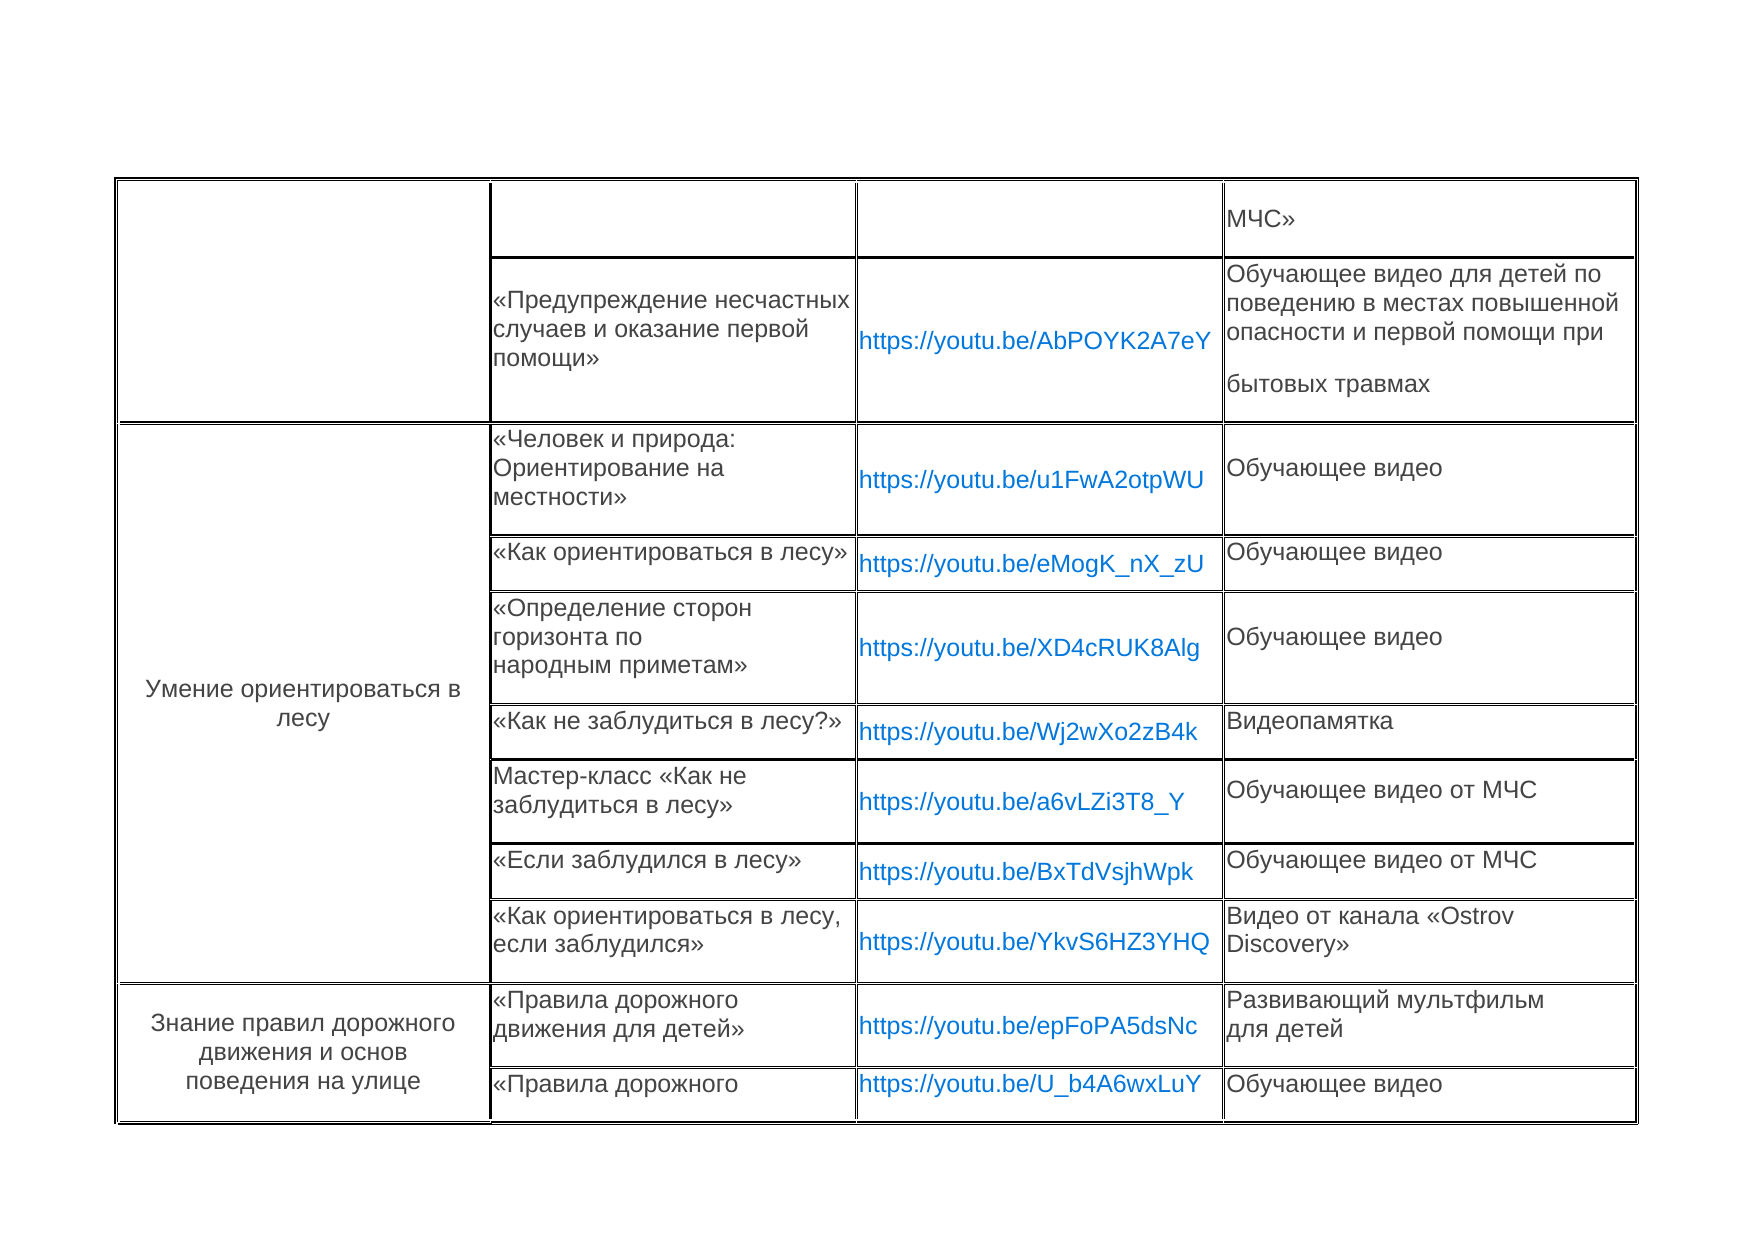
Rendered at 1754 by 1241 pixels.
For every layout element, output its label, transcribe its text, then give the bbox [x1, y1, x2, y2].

table_cell Видео от канала «Ostrov Discovery» [1225, 898, 1636, 982]
table_cell Обучающее видео от МЧС [1225, 758, 1637, 842]
table_cell https://youtu.be/epFoPA5dsNc [858, 985, 1222, 1066]
table_cell https://youtu.be/u1FwA2otpWU [858, 425, 1222, 534]
table_cell https://youtu.be/AbPOYK2A7eY [858, 259, 1222, 421]
table_cell https://youtu.be/a6vLZi3T8_Y [858, 761, 1222, 842]
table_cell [490, 181, 856, 256]
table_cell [1224, 181, 1635, 256]
table_cell Умение ориентироваться в лесу [118, 421, 489, 982]
table_cell https://youtu.be/BxTdVsjhWpk [858, 845, 1222, 897]
table_cell «Правила дорожного движения для детей» [492, 985, 855, 1066]
table_cell Обучающее видео [1225, 534, 1636, 589]
table_cell «Человек и природа: Ориентирование на местности» [492, 425, 855, 534]
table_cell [856, 181, 1224, 256]
table_cell https://youtu.be/YkvS6HZ3YHQ [858, 901, 1222, 982]
table_cell Мастер-класс «Как не заблудиться в лесу» [492, 761, 855, 842]
table_cell Развивающий мультфильм для детей [1224, 982, 1637, 1066]
table_cell «Как ориентироваться в лесу, если заблудился» [492, 901, 855, 982]
table_cell Обучающее видео [1225, 421, 1636, 534]
table_cell «Как не заблудиться в лесу?» [492, 706, 855, 758]
table_cell Обучающее видео [1224, 1066, 1637, 1121]
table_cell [490, 1069, 856, 1121]
table_cell https://youtu.be/eMogK_nX_zU [858, 538, 1222, 589]
table_cell Обучающее видео от МЧС [1225, 842, 1635, 897]
table_cell «Предупреждение несчастных случаев и оказание первой помощи» [492, 259, 855, 421]
table_cell https://youtu.be/XD4cRUK8Alg [858, 593, 1222, 702]
table_cell «Как ориентироваться в лесу» [492, 538, 855, 589]
table_cell Знание правил дорожного движения и основ поведения на улице [116, 982, 490, 1121]
table_cell Обучающее видео [1225, 590, 1636, 702]
table_cell Видеопамятка [1225, 703, 1636, 758]
table_cell https://youtu.be/Wj2wXo2zB4k [858, 706, 1222, 758]
table_cell «Определение сторон горизонта по народным приметам» [492, 593, 855, 702]
table_cell «Если заблудился в лесу» [492, 845, 855, 897]
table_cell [856, 1069, 1224, 1121]
table_cell Обучающее видео для детей по поведению в местах повышенной опасности и первой помощи при бытовых травмах [1225, 256, 1635, 421]
